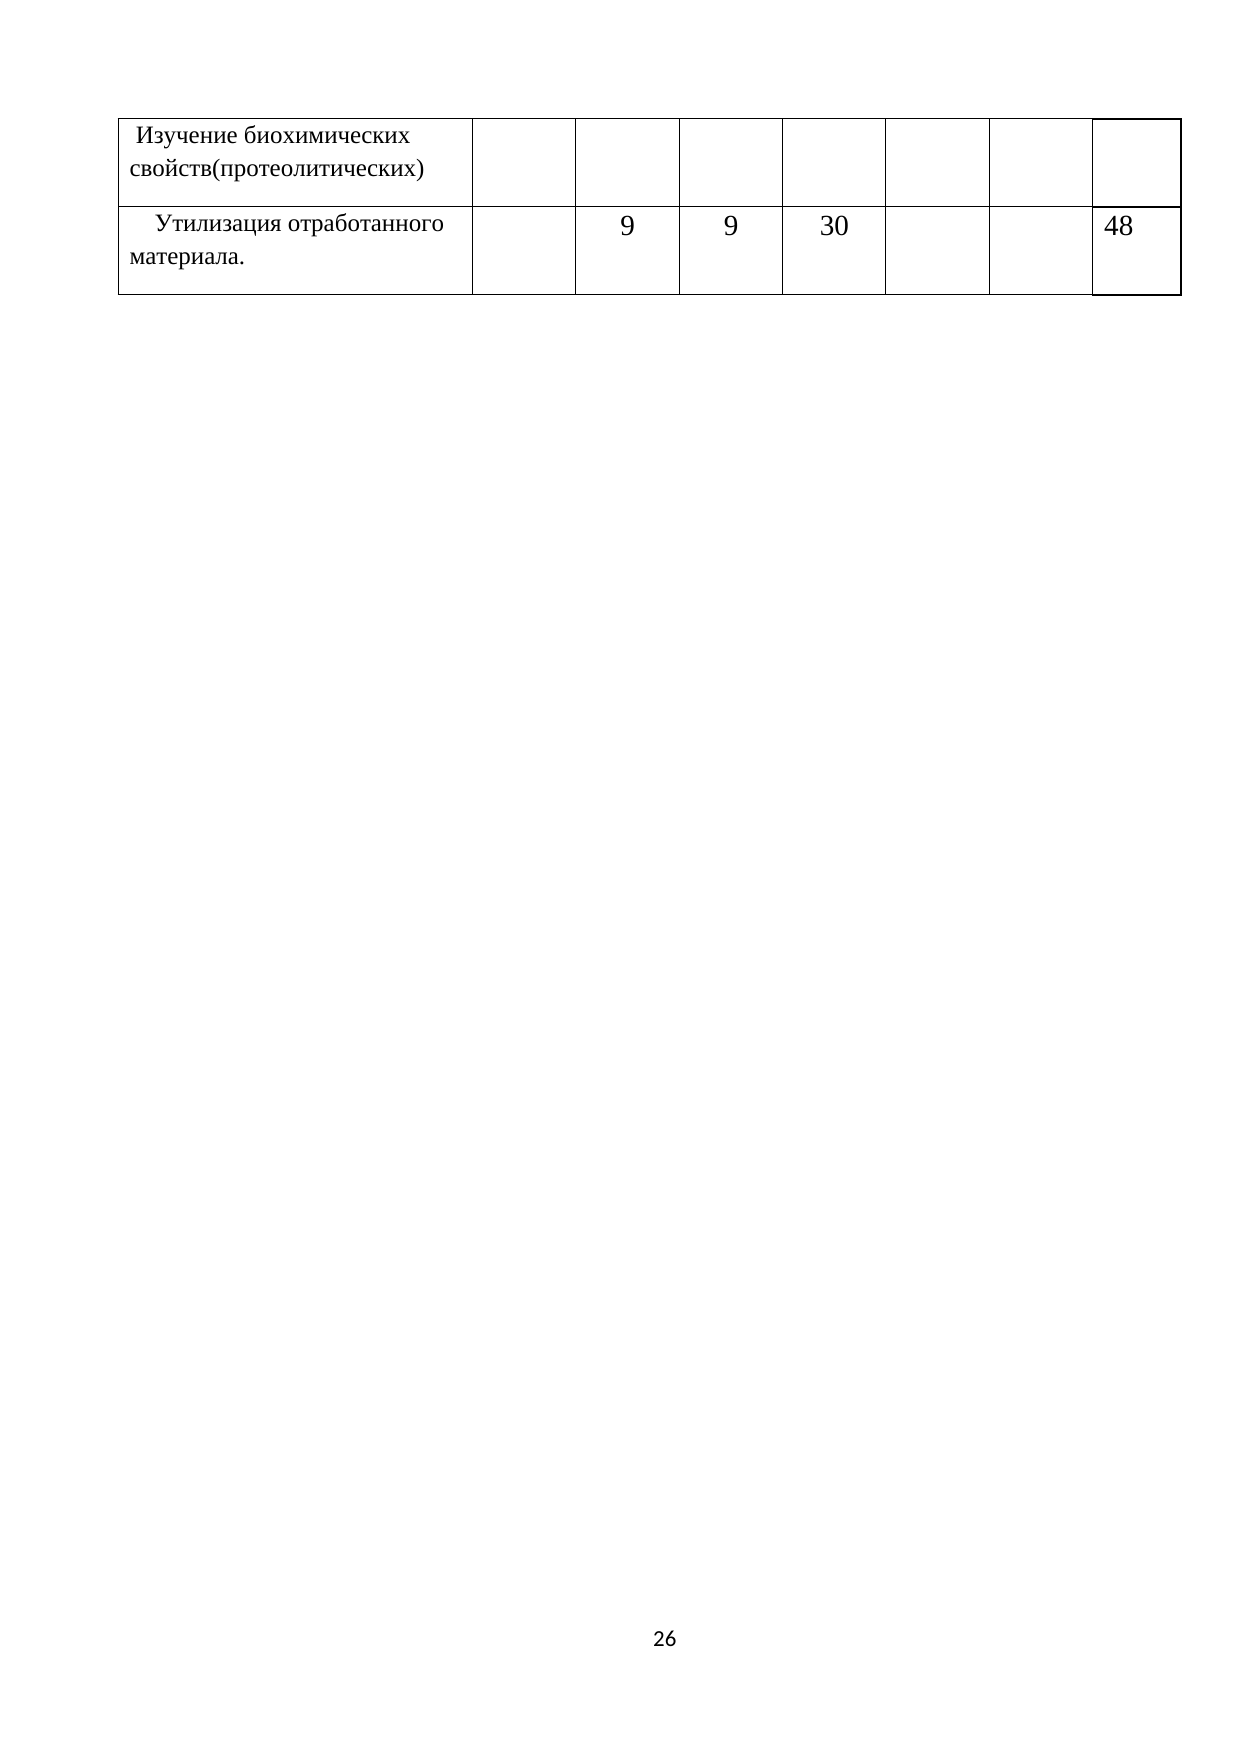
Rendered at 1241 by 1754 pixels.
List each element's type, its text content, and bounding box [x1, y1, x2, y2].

table_cell [576, 119, 679, 206]
table_cell Изучение биохимических свойств(протеолитических) [119, 119, 472, 206]
table_cell Утилизация отработанного материала. [119, 207, 472, 294]
table_cell [473, 119, 575, 206]
table_cell 48 [1093, 208, 1180, 294]
table_cell 9 [576, 207, 679, 294]
table_cell [473, 207, 575, 294]
table_cell [1093, 120, 1180, 206]
table_cell 9 [680, 207, 782, 294]
table_cell 30 [783, 207, 885, 294]
table_cell [990, 119, 1092, 206]
table_cell [680, 119, 782, 206]
table_cell [990, 207, 1092, 294]
table_cell [886, 119, 989, 206]
table_cell [783, 119, 885, 206]
table_cell [886, 207, 989, 294]
